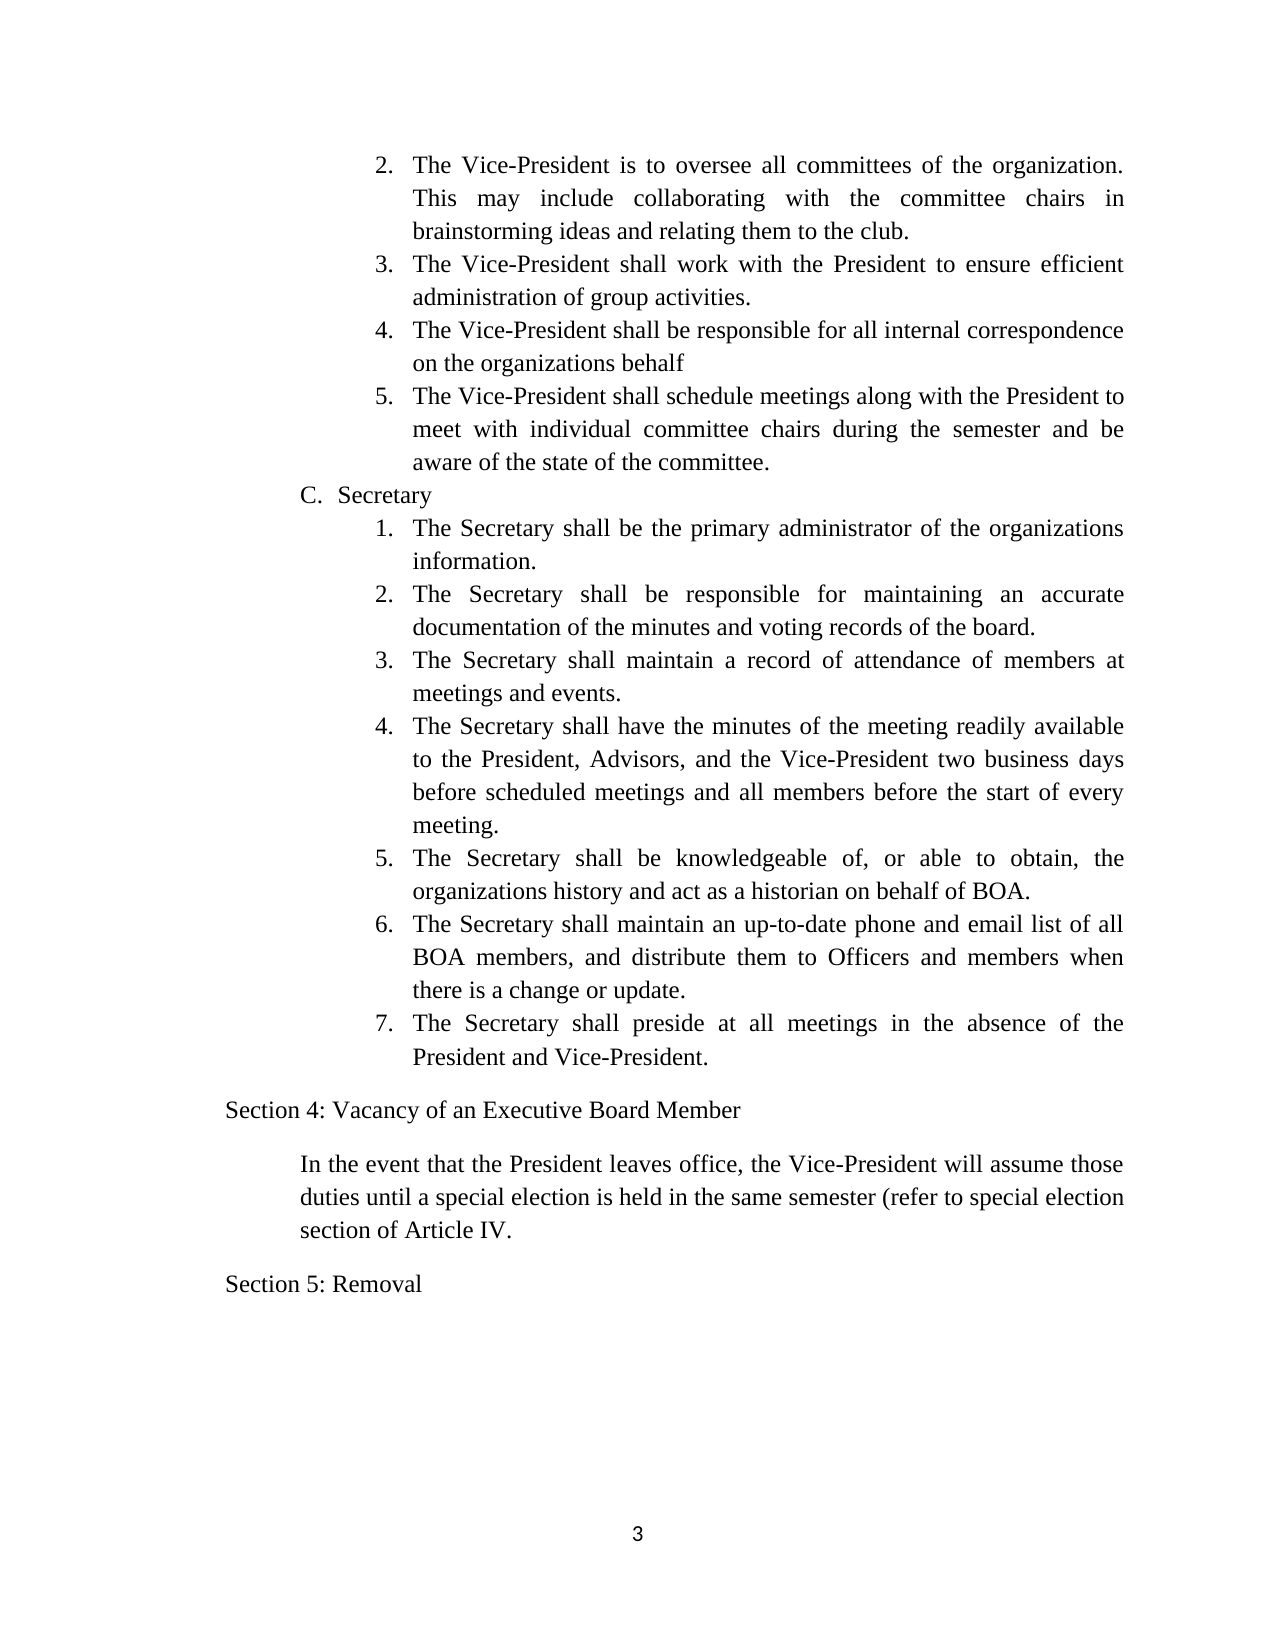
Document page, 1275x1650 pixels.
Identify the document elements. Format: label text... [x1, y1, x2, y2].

list The Secretary shall preside at all meetings in the absence of the President and Vice-President. [375, 1008, 1125, 1070]
text In the event that the President leaves office, the Vice-President will assume those duties until a special election is held in the same semester (refer to special election section of Article IV. [300, 1149, 1125, 1244]
list The Vice-President is to oversee all committees of the organization. This may include collaborating with the committee chairs in brainstorming ideas and relating them to the club. [375, 150, 1125, 245]
list The Secretary shall maintain a record of attendance of members at meetings and events. [375, 645, 1125, 707]
text Section 5: Removal [150, 1269, 1125, 1298]
list The Vice-President shall be responsible for all internal correspondence on the organizations behalf [375, 315, 1125, 377]
list The Vice-President shall work with the President to ensure efficient administration of group activities. [375, 249, 1125, 311]
list The Vice-President shall schedule meetings along with the President to meet with individual committee chairs during the semester and be aware of the state of the committee. [375, 381, 1125, 476]
text Section 4: Vacancy of an Executive Board Member [225, 1095, 1125, 1124]
list The Secretary shall be responsible for maintaining an accurate documentation of the minutes and voting records of the board. [375, 579, 1125, 641]
list The Secretary shall be the primary administrator of the organizations information. [375, 513, 1125, 575]
list The Secretary shall be knowledgeable of, or able to obtain, the organizations history and act as a historian on behalf of BOA. [375, 843, 1125, 905]
list The Secretary shall maintain an up-to-date phone and email list of all BOA members, and distribute them to Officers and members when there is a change or update. [375, 909, 1125, 1004]
list Secretary [300, 480, 1125, 509]
list The Secretary shall have the minutes of the meeting readily available to the President, Advisors, and the Vice-President two business days before scheduled meetings and all members before the start of every meeting. [375, 711, 1125, 839]
